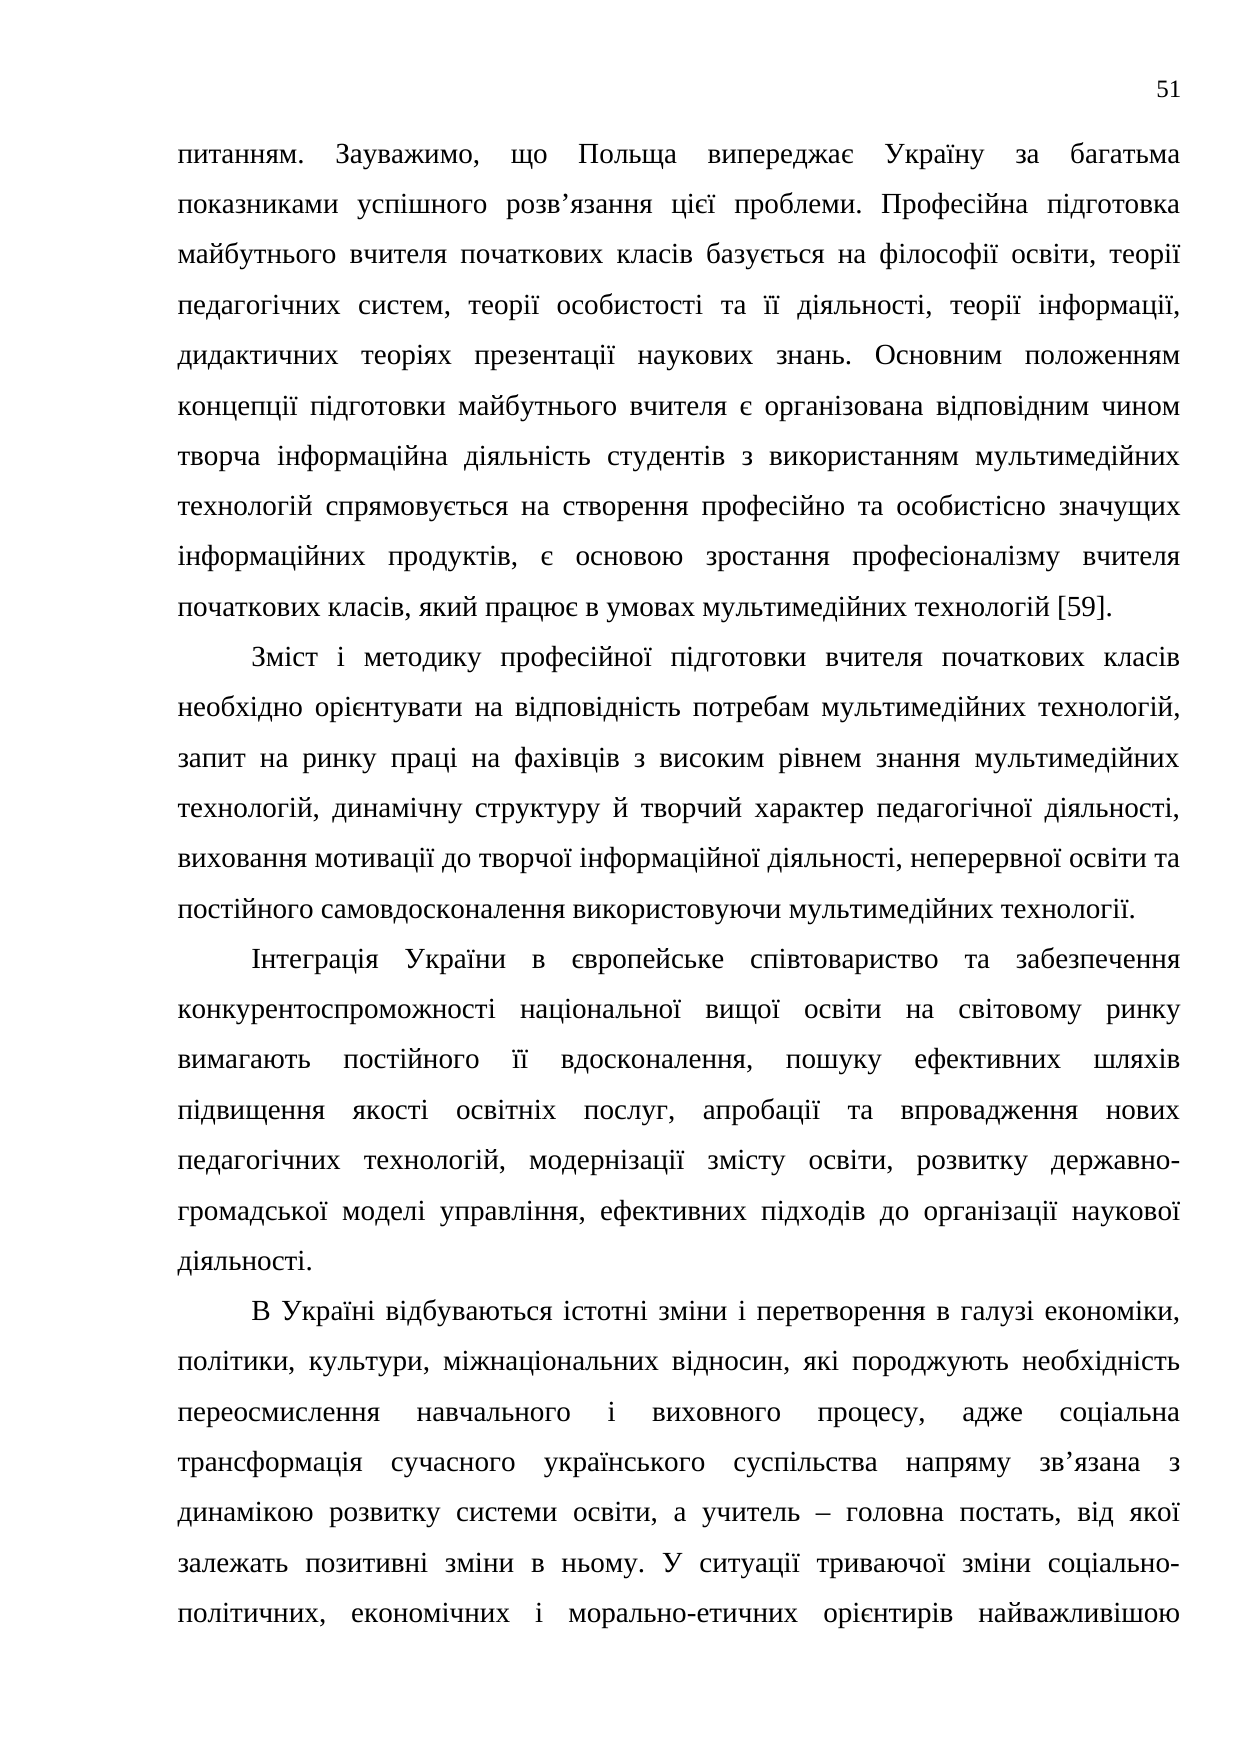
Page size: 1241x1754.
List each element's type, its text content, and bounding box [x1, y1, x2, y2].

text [177, 136, 1181, 622]
text Зміст і методику професійної підготовки вчителя початкових класів необхідно орієнтувати на відповідність потребам мультимедійних технологій, запит на ринку праці на фахівців з високим рівнем знання мультимедійних технологій, динамічну структуру й творчий характер педагогічної діяльності, виховання мотивації до творчої інформаційної діяльності, неперервної освіти та постійного самовдосконалення використовуючи мультимедійних технології. [177, 639, 1181, 924]
text Інтеграція України в європейське співтовариство та забезпечення конкурентоспроможності національної вищої освіти на світовому ринку вимагають постійного її вдосконалення, пошуку ефективних шляхів підвищення якості освітніх послуг, апробації та впровадження нових педагогічних технологій, модернізації змісту освіти, розвитку державно-громадської моделі управління, ефективних підходів до організації наукової діяльності. [177, 941, 1181, 1276]
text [177, 1293, 1181, 1629]
